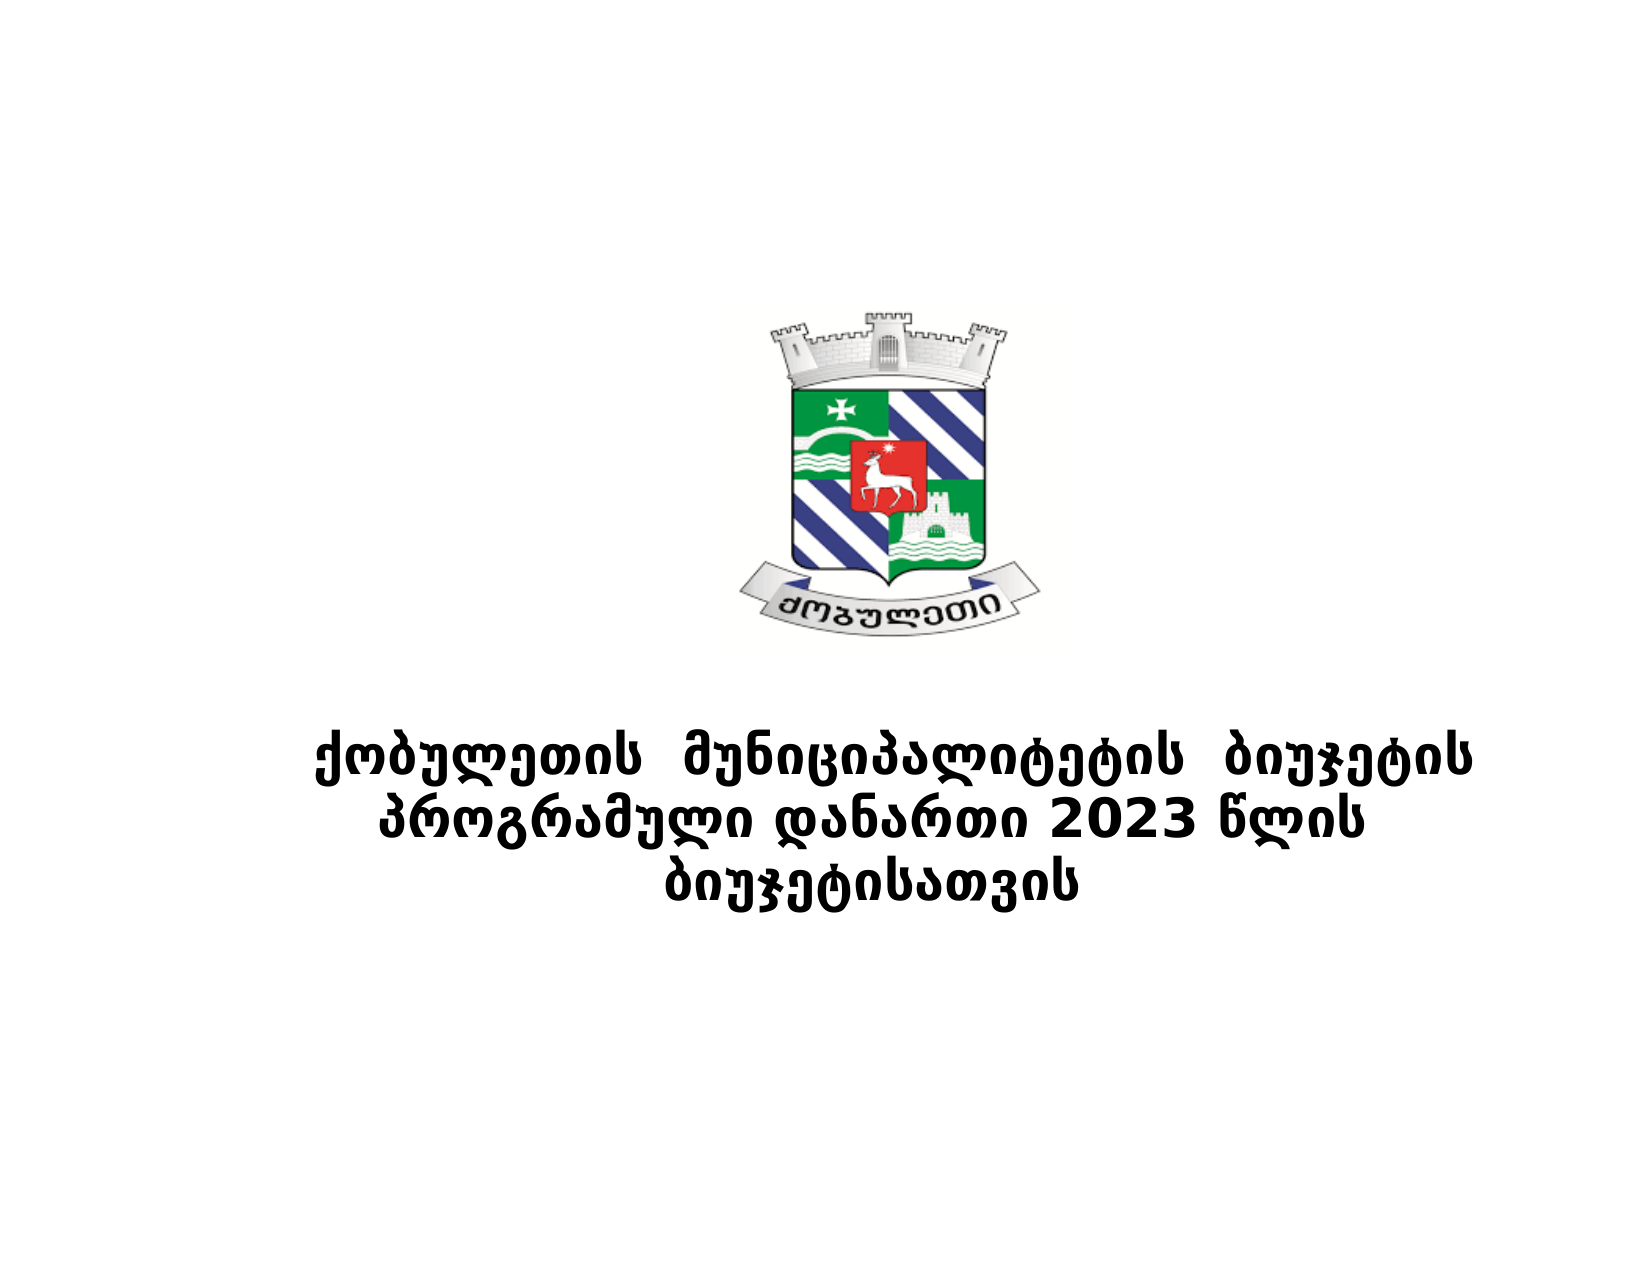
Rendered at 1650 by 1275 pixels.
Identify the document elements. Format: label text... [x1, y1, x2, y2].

text ქობულეთის მუნიციპალიტეტის ბიუჯეტის პროგრამული დანართი 2023 წლის ბიუჯეტისათვის [165, 724, 1580, 913]
picture [721, 301, 1068, 657]
